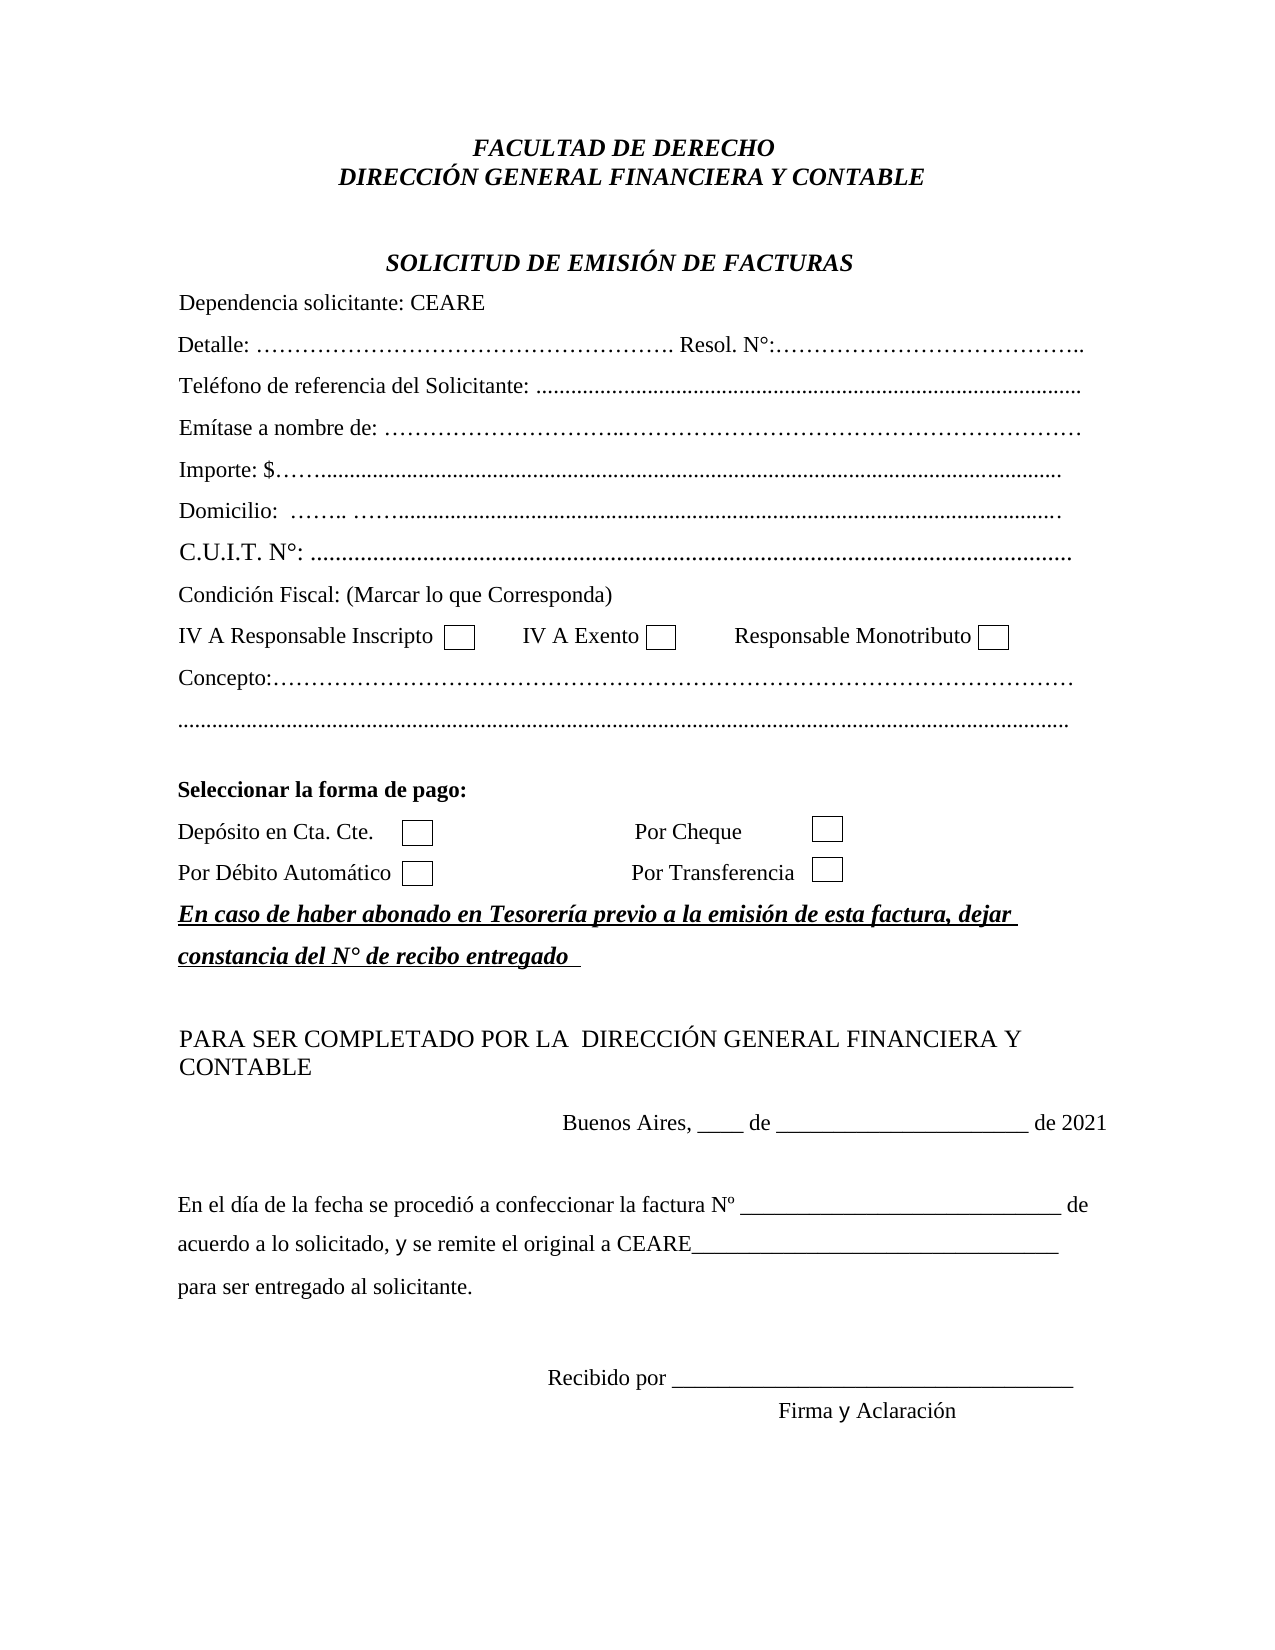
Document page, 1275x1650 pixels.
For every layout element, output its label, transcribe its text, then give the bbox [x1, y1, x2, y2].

text ............................................................................................................................................................ [177, 694, 1086, 735]
text Buenos Aires, ____ de ______________________ de 2021 [533, 1111, 1107, 1136]
text Importe: $……..................................... ............. [177, 444, 1107, 485]
text Concepto:…………………………………………………………………………………………… [177, 652, 1086, 694]
text Condición Fiscal: (Marcar lo que Corresponda) [178, 569, 1086, 610]
text acuerdo a lo solicitado, y se remite el original a CEARE________________________________ [177, 1218, 1100, 1261]
text C.U.I.T. N°: .......................................................................................................................... [179, 527, 1086, 569]
text En el día de la fecha se procedió a confeccionar la factura Nº ____________________________ de [177, 1193, 1100, 1218]
text SOLICITUD DE EMISIÓN DE FACTURAS [386, 251, 1084, 277]
text para ser entregado al solicitante. [177, 1261, 1100, 1303]
text DIRECCIÓN GENERAL FINANCIERA Y CONTABLE [179, 162, 1084, 191]
text Teléfono de referencia del Solicitante: .............................................................................. [177, 360, 1088, 402]
text Por Débito Automático Por Transferencia En caso de haber abonado en Tesorería previo a la emisión de esta factura, dejar constancia del N° de recibo entregado [178, 847, 1084, 972]
text Depósito en Cta. Cte. Por Cheque [177, 806, 1086, 847]
text IV A Responsable Inscripto IV A Exento Responsable Monotributo [178, 610, 1086, 652]
text Firma y Aclaración [698, 1401, 1084, 1423]
subtitle FACULTAD DE DERECHO [472, 135, 1084, 162]
text PARA SER COMPLETADO POR LA DIRECCIÓN GENERAL FINANCIERA Y CONTABLE [179, 1026, 1137, 1080]
text Domicilio: …….. …… . [177, 485, 1084, 527]
text Seleccionar la forma de pago: [177, 764, 1086, 806]
text Recibido por ___________________________________ [177, 1366, 1084, 1390]
text Emítase a nombre de: …………………………..…………………………………………………… [177, 402, 1084, 444]
text Dependencia solicitante: CEARE Detalle: ………………………………………………. Resol. N°:………………………………….. [177, 277, 1088, 360]
